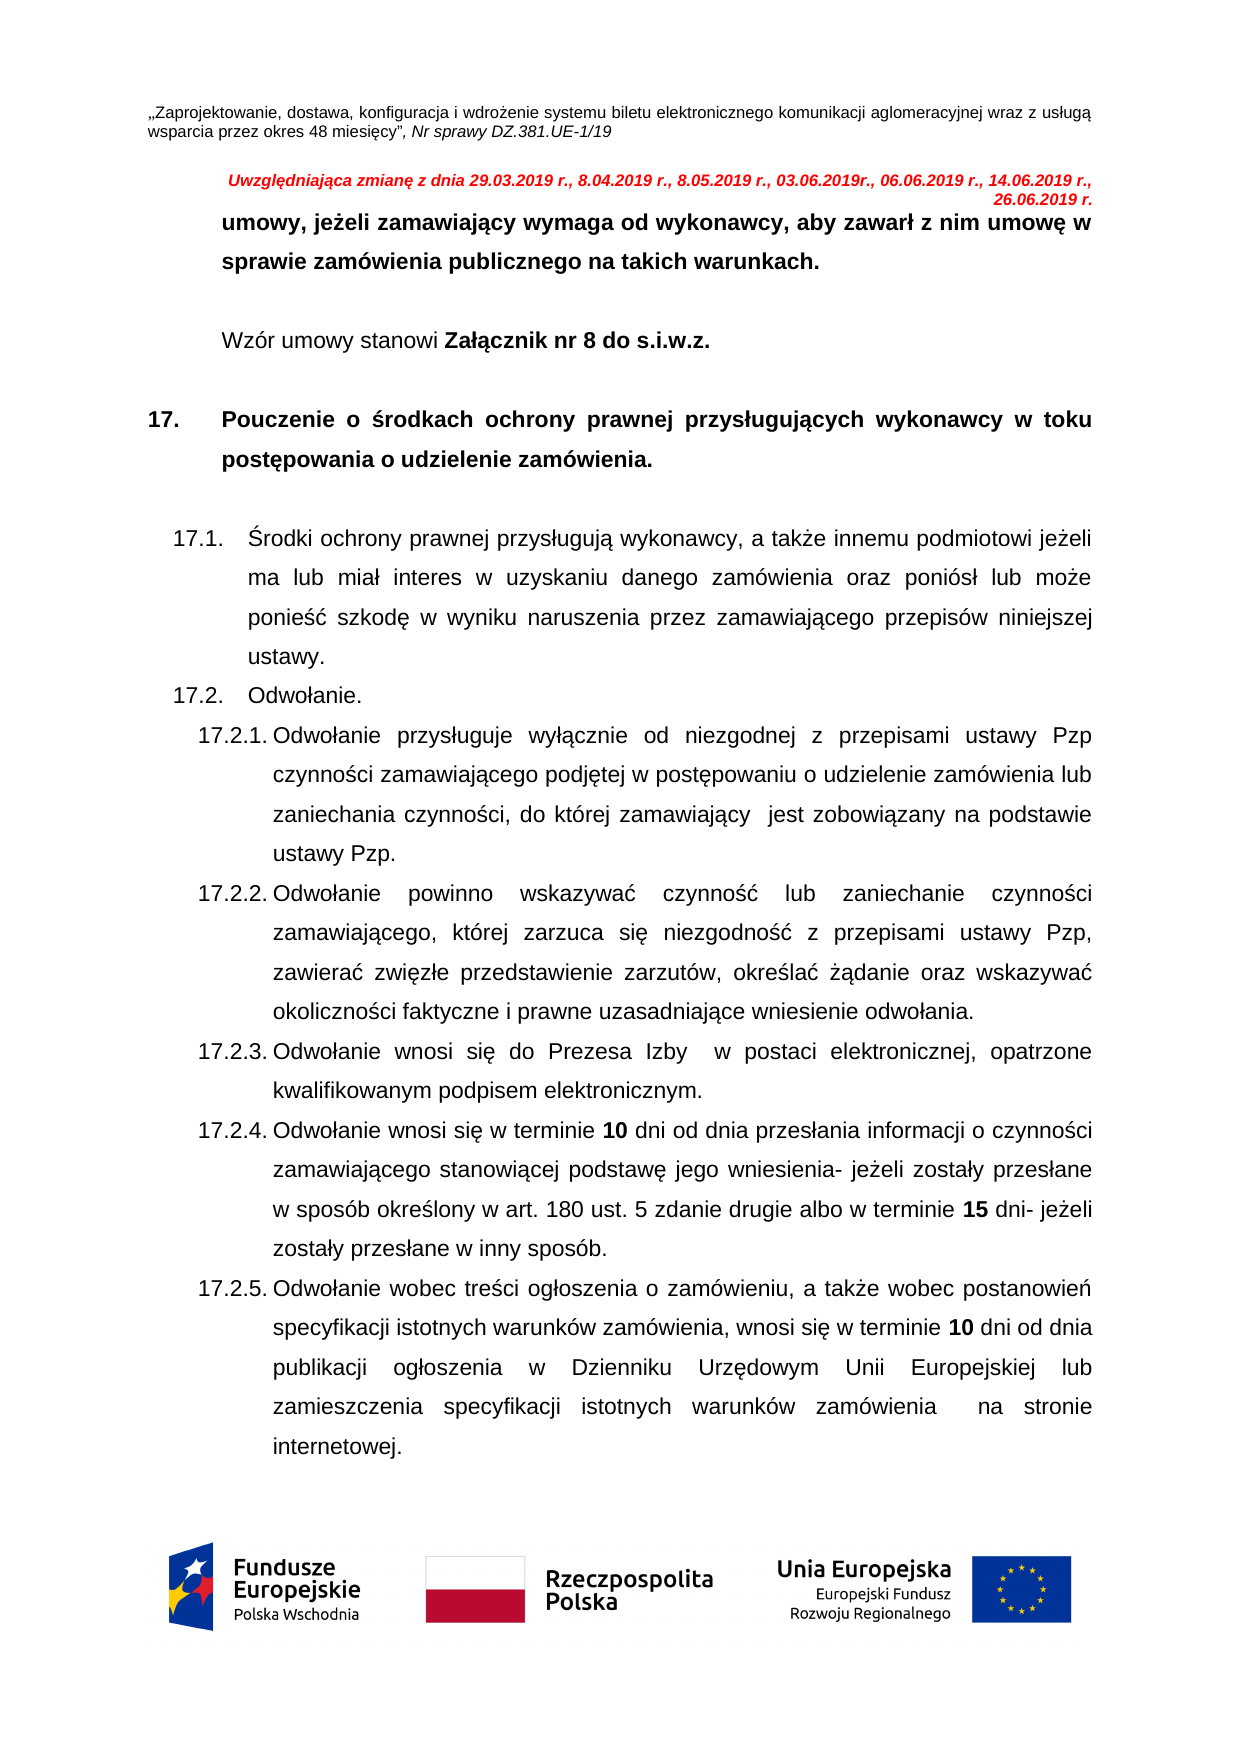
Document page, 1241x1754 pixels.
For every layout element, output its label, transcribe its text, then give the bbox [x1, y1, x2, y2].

list Wzór umowy stanowi Załącznik nr 8 do s.i.w.z. [221, 327, 1093, 353]
list Odwołanie powinno wskazywać czynność lub zaniechanie czynności zamawiającego, której zarzuca się niezgodność z przepisami ustawy Pzp, zawierać zwięzłe przedstawienie zarzutów, określać żądanie oraz wskazywać okoliczności faktyczne i prawne uzasadniające wniesienie odwołania. [198, 880, 1093, 1025]
list Odwołanie wobec treści ogłoszenia o zamówieniu, a także wobec postanowień specyfikacji istotnych warunków zamówienia, wnosi się w terminie 10 dni od dnia publikacji ogłoszenia w Dzienniku Urzędowym Unii Europejskiej lub zamieszczenia specyfikacji istotnych warunków zamówienia na stronie internetowej. [198, 1275, 1093, 1459]
list Odwołanie. [173, 682, 1093, 709]
list Odwołanie wnosi się w terminie 10 dni od dnia przesłania informacji o czynności zamawiającego stanowiącej podstawę jego wniesienia- jeżeli zostały przesłane w sposób określony w art. 180 ust. 5 zdanie drugie albo w terminie 15 dni- jeżeli zostały przesłane w inny sposób. [198, 1117, 1093, 1262]
list Pouczenie o środkach ochrony prawnej przysługujących wykonawcy w toku postępowania o udzielenie zamówienia. [148, 406, 1093, 472]
list Odwołanie przysługuje wyłącznie od niezgodnej z przepisami ustawy Pzp czynności zamawiającego podjętej w postępowaniu o udzielenie zamówienia lub zaniechania czynności, do której zamawiający jest zobowiązany na podstawie ustawy Pzp. [198, 722, 1093, 867]
list Środki ochrony prawnej przysługują wykonawcy, a także innemu podmiotowi jeżeli ma lub miał interes w uzyskaniu danego zamówienia oraz poniósł lub może ponieść szkodę w wyniku naruszenia przez zamawiającego przepisów niniejszej ustawy. [173, 524, 1093, 669]
picture [147, 1520, 1093, 1653]
list Odwołanie wnosi się do Prezesa Izby w postaci elektronicznej, opatrzone kwalifikowanym podpisem elektronicznym. [198, 1038, 1093, 1104]
